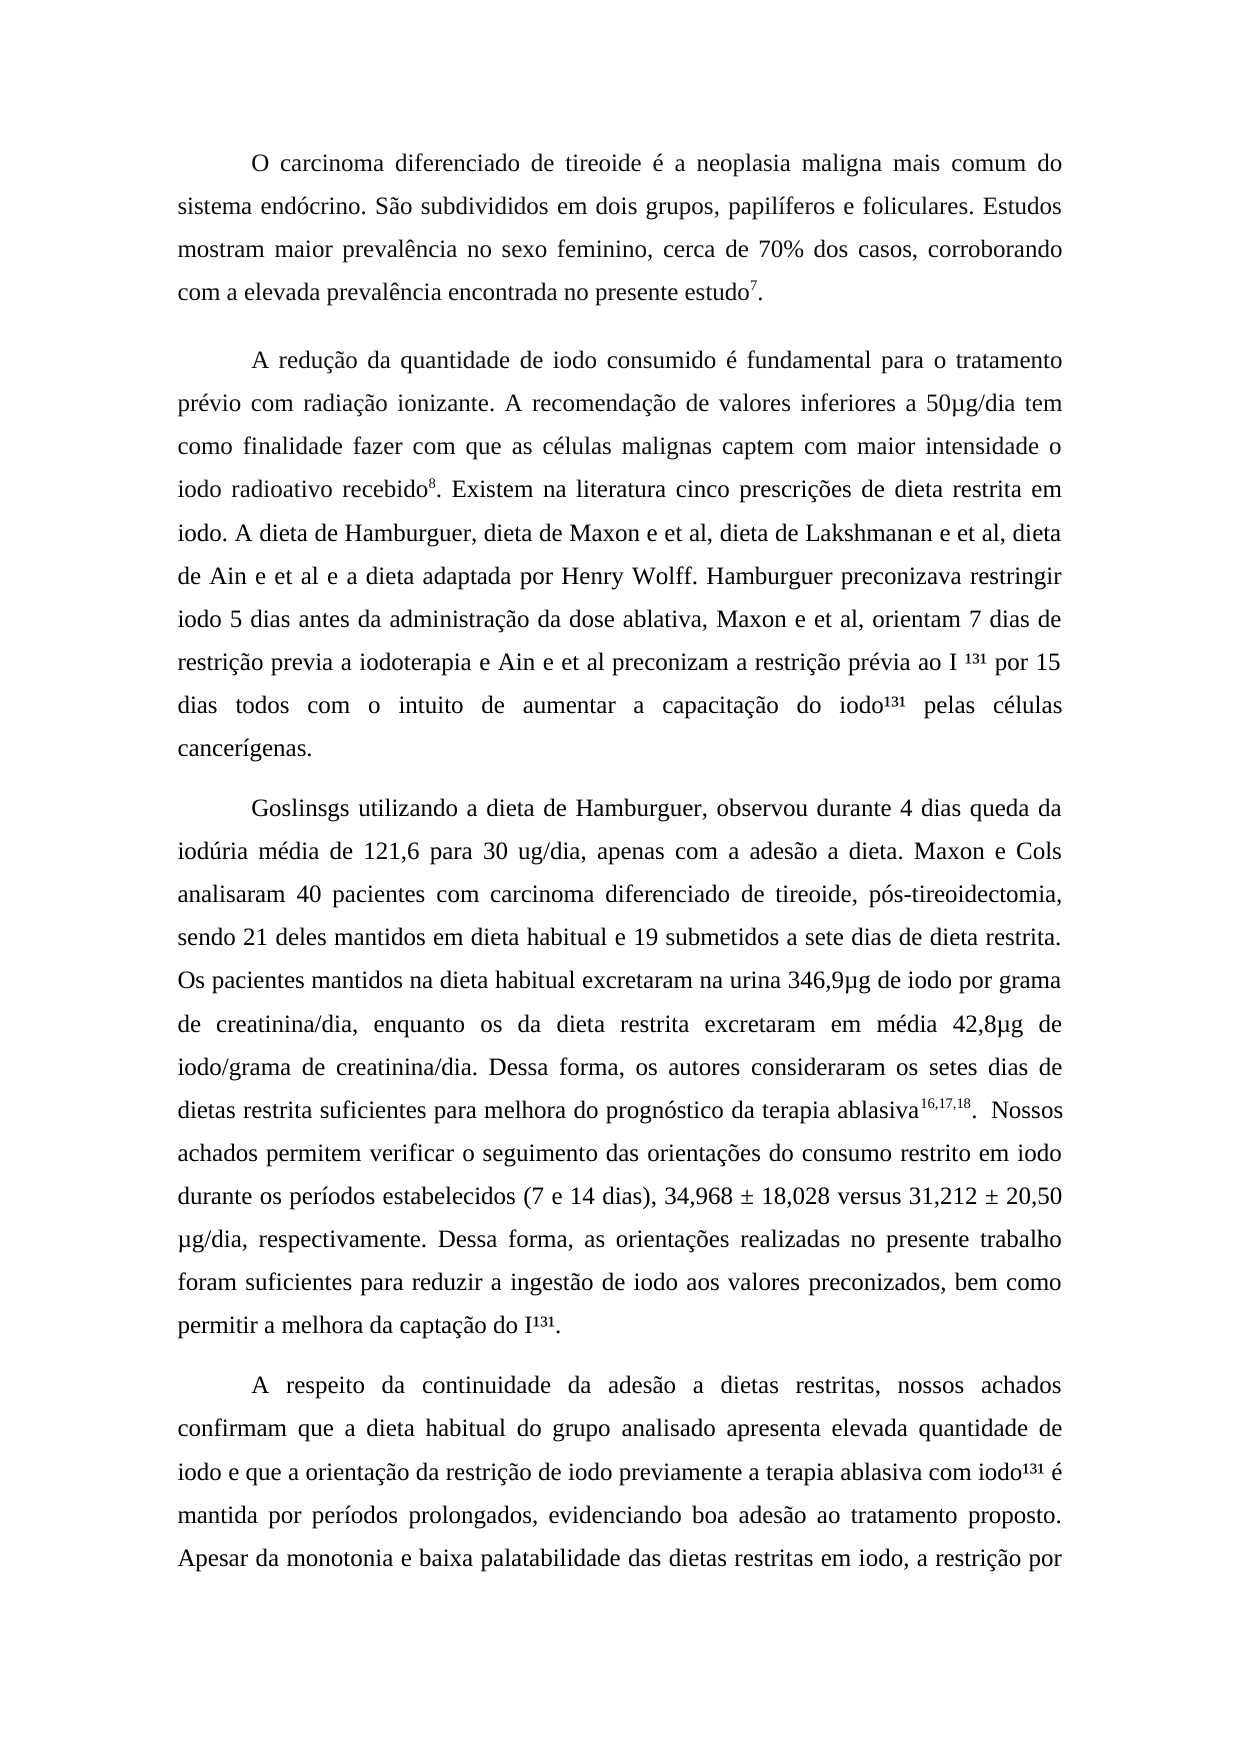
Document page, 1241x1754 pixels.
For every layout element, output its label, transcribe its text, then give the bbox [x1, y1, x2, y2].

text O carcinoma diferenciado de tireoide é a neoplasia maligna mais comum do sistema endócrino. São subdivididos em dois grupos, papilíferos e foliculares. Estudos mostram maior prevalência no sexo feminino, cerca de 70% dos casos, corroborando com a elevada prevalência encontrada no presente estudo7. [177, 148, 1063, 306]
text Goslinsgs utilizando a dieta de Hamburguer, observou durante 4 dias queda da iodúria média de 121,6 para 30 ug/dia, apenas com a adesão a dieta. Maxon e Cols analisaram 40 pacientes com carcinoma diferenciado de tireoide, pós-tireoidectomia, sendo 21 deles mantidos em dieta habitual e 19 submetidos a sete dias de dieta restrita. Os pacientes mantidos na dieta habitual excretaram na urina 346,9µg de iodo por grama de creatinina/dia, enquanto os da dieta restrita excretaram em média 42,8µg de iodo/grama de creatinina/dia. Dessa forma, os autores consideraram os setes dias de dietas restrita suficientes para melhora do prognóstico da terapia ablasiva16,17,18. Nossos achados permitem verificar o seguimento das orientações do consumo restrito em iodo durante os períodos estabelecidos (7 e 14 dias), 34,968 ± 18,028 versus 31,212 ± 20,50 µg/dia, respectivamente. Dessa forma, as orientações realizadas no presente trabalho foram suficientes para reduzir a ingestão de iodo aos valores preconizados, bem como permitir a melhora da captação do I¹³¹. [177, 793, 1063, 1339]
text A redução da quantidade de iodo consumido é fundamental para o tratamento prévio com radiação ionizante. A recomendação de valores inferiores a 50µg/dia tem como finalidade fazer com que as células malignas captem com maior intensidade o iodo radioativo recebido8. Existem na literatura cinco prescrições de dieta restrita em iodo. A dieta de Hamburguer, dieta de Maxon e et al, dieta de Lakshmanan e et al, dieta de Ain e et al e a dieta adaptada por Henry Wolff. Hamburguer preconizava restringir iodo 5 dias antes da administração da dose ablativa, Maxon e et al, orientam 7 dias de restrição previa a iodoterapia e Ain e et al preconizam a restrição prévia ao I ¹³¹ por 15 dias todos com o intuito de aumentar a capacitação do iodo¹³¹ pelas células cancerígenas. [177, 345, 1063, 762]
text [177, 1370, 1063, 1572]
